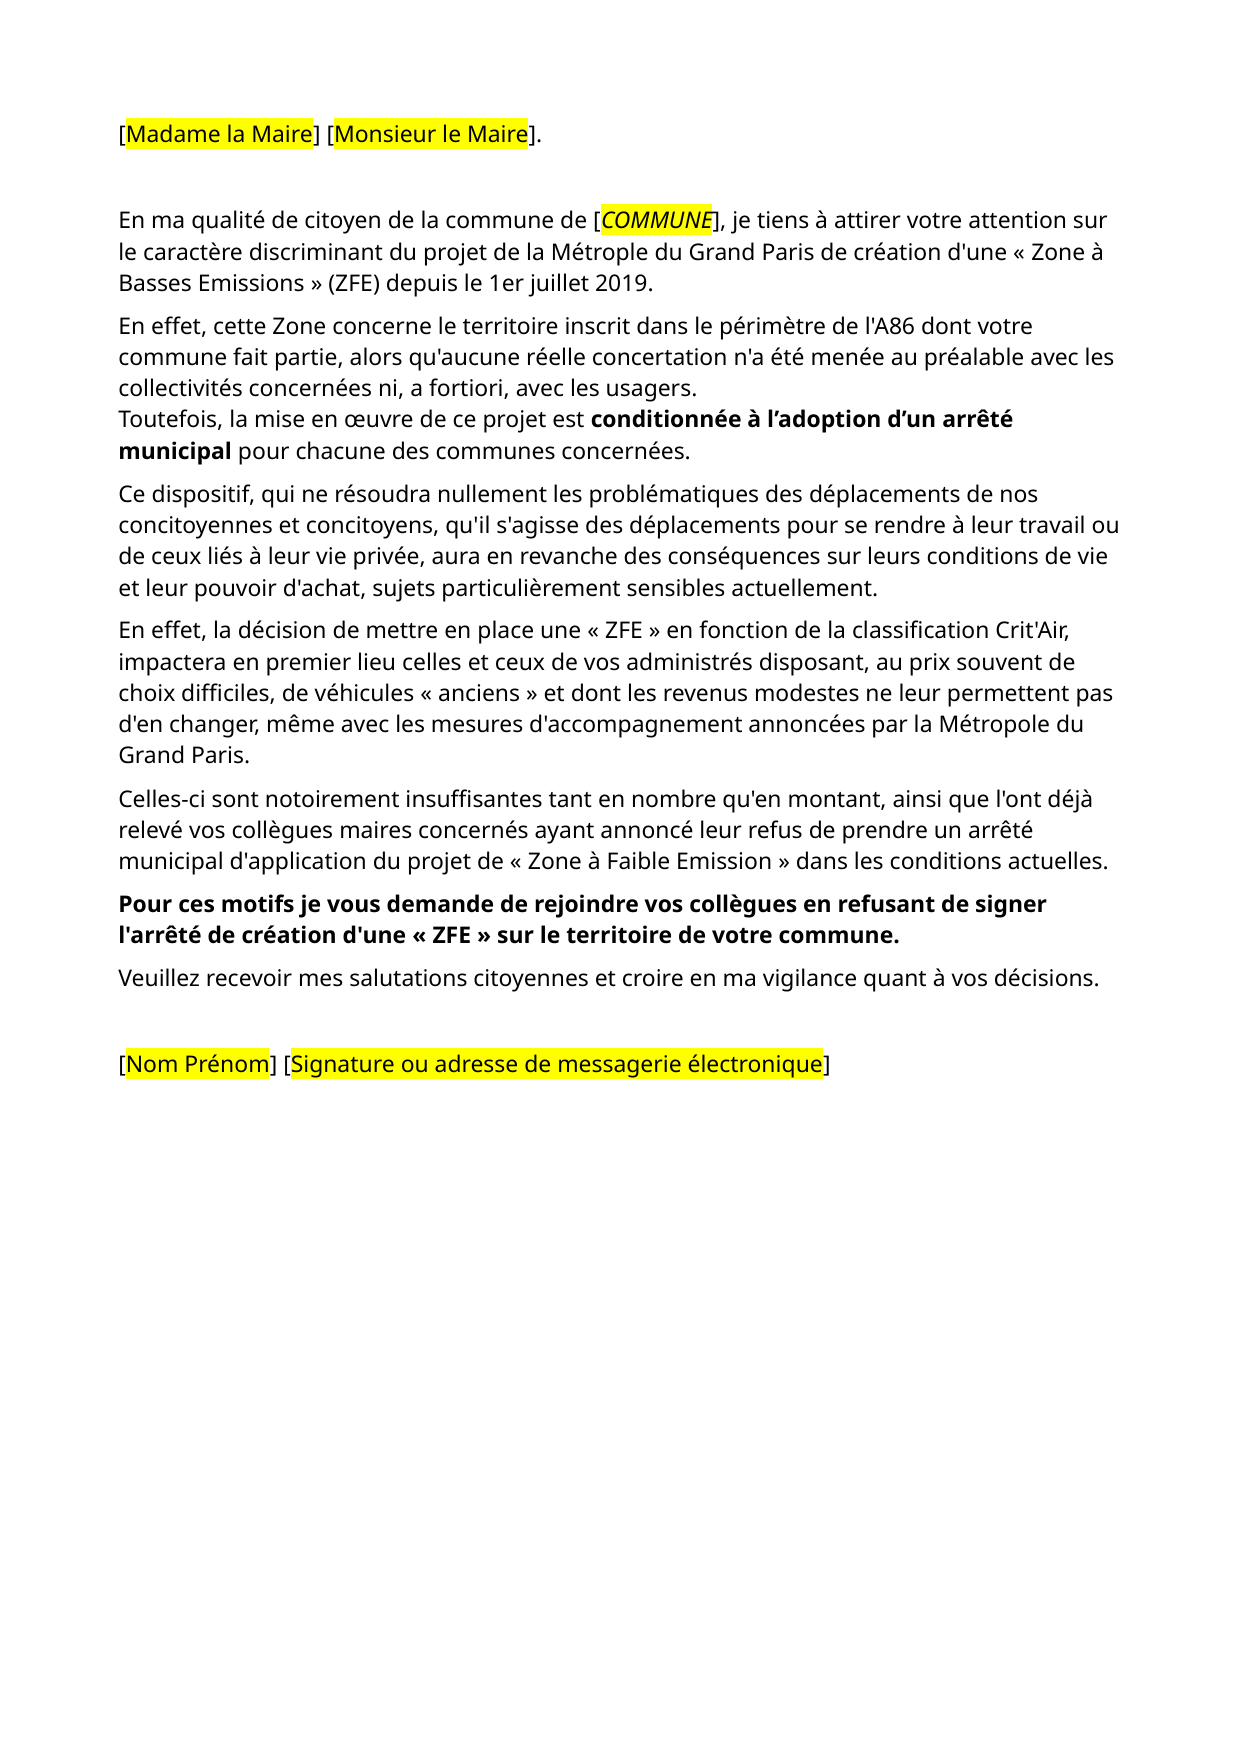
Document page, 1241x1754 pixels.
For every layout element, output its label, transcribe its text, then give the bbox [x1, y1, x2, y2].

text Celles-ci sont notoirement insuffisantes tant en nombre qu'en montant, ainsi que l'ont déjà relevé vos collègues maires concernés ayant annoncé leur refus de prendre un arrêté municipal d'application du projet de « Zone à Faible Emission » dans les conditions actuelles. [118, 782, 1122, 876]
text En effet, cette Zone concerne le territoire inscrit dans le périmètre de l'A86 dont votre commune fait partie, alors qu'aucune réelle concertation n'a été menée au préalable avec les collectivités concernées ni, a fortiori, avec les usagers. Toutefois, la mise en œuvre de ce projet est conditionnée à l’adoption d’un arrêté municipal pour chacune des communes concernées. [118, 310, 1122, 466]
text Ce dispositif, qui ne résoudra nullement les problématiques des déplacements de nos concitoyennes et concitoyens, qu'il s'agisse des déplacements pour se rendre à leur travail ou de ceux liés à leur vie privée, aura en revanche des conséquences sur leurs conditions de vie et leur pouvoir d'achat, sujets particulièrement sensibles actuellement. [118, 478, 1122, 603]
text Veuillez recevoir mes salutations citoyennes et croire en ma vigilance quant à vos décisions. [118, 962, 1122, 993]
text Pour ces motifs je vous demande de rejoindre vos collègues en refusant de signer l'arrêté de création d'une « ZFE » sur le territoire de votre commune. [118, 888, 1122, 951]
text [Nom Prénom] [Signature ou adresse de messagerie électronique] [823, 1048, 1122, 1079]
text [Madame la Maire] [Monsieur le Maire]. [528, 118, 1122, 149]
text En effet, la décision de mettre en place une « ZFE » en fonction de la classification Crit'Air, impactera en premier lieu celles et ceux de vos administrés disposant, au prix souvent de choix difficiles, de véhicules « anciens » et dont les revenus modestes ne leur permettent pas d'en changer, même avec les mesures d'accompagnement annoncées par la Métropole du Grand Paris. [118, 614, 1122, 771]
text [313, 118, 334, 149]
text En ma qualité de citoyen de la commune de [COMMUNE], je tiens à attirer votre attention sur le caractère discriminant du projet de la Métrople du Grand Paris de création d'une « Zone à Basses Emissions » (ZFE) depuis le 1er juillet 2019. [118, 204, 1122, 298]
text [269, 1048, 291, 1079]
